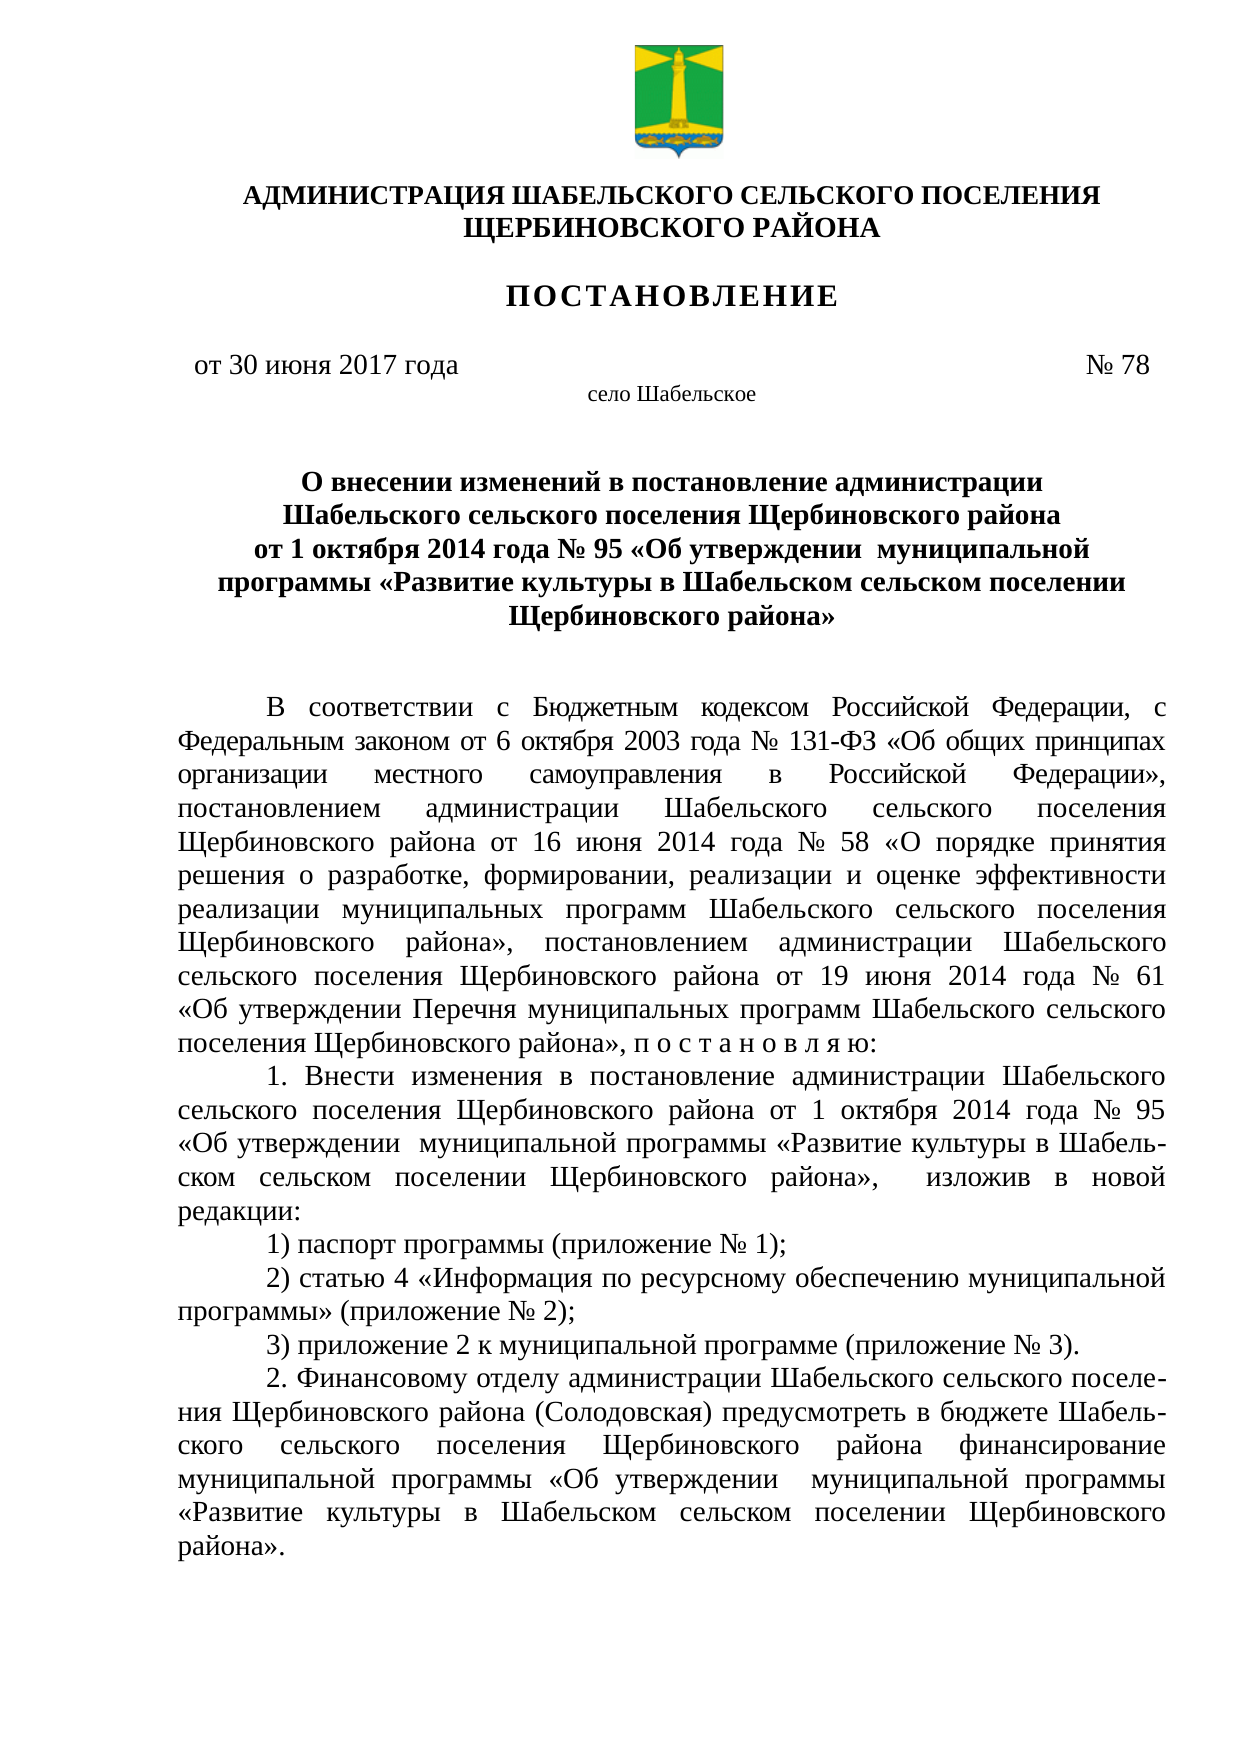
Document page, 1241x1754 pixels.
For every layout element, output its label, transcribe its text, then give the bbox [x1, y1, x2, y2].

text 2. Финансовому отделу администрации Шабельского сельского поселения Щербиновского района (Солодовская) предусмотреть в бюджете Шабельского сельского поселения Щербиновского района финансирование муниципальной программы «Об утверждении муниципальной программы «Развитие культуры в Шабельском сельском поселении Щербиновского района». [177, 1360, 1167, 1562]
text 1. Внести изменения в постановление администрации Шабельского сельского поселения Щербиновского района от 1 октября 2014 года № 95 «Об утверждении муниципальной программы «Развитие культуры в Шабельском сельском поселении Щербиновского района», изложив в новой редакции: [177, 1058, 1167, 1226]
text от 30 июня 2017 года № 78 [177, 347, 1167, 381]
text 3) приложение 2 к муниципальной программе (приложение № 3). [177, 1327, 1167, 1360]
text 1) паспорт программы (приложение № 1); [177, 1226, 1167, 1260]
text ЩЕРБИНОВСКОГО РАЙОНА [177, 210, 1167, 244]
text ПОСТАНОВЛЕНИЕ [177, 277, 1167, 313]
picture [634, 45, 724, 159]
text программы «Развитие культуры в Шабельском сельском поселении [177, 565, 1167, 598]
text О внесении изменений в постановление администрации [177, 464, 1167, 498]
text 2) статью 4 «Информация по ресурсному обеспечению муниципальной программы» (приложение № 2); [177, 1260, 1167, 1327]
text АДМИНИСТРАЦИЯ ШАБЕЛЬСКОГО СЕЛЬСКОГО ПОСЕЛЕНИЯ [177, 179, 1167, 210]
text В соответствии с Бюджетным кодексом Российской Федерации, с Федеральным законом от 6 октября 2003 года № 131-ФЗ «Об общих принципах организации местного самоуправления в Российской Федерации», постановлением администрации Шабельского сельского поселения Щербиновского района от 16 июня 2014 года № 58 «О порядке принятия решения о разработке, формировании, реализации и оценке эффективности реализации муниципальных программ Шабельского сельского поселения Щербиновского района», постановлением администрации Шабельского сельского поселения Щербиновского района от 19 июня 2014 года № 61 «Об утверждении Перечня муниципальных программ Шабельского сельского поселения Щербиновского района», п о с т а н о в л я ю: [177, 689, 1167, 1058]
text Щербиновского района» [177, 598, 1167, 632]
text село Шабельское [177, 381, 1167, 407]
text Шабельского сельского поселения Щербиновского района [177, 498, 1167, 531]
text от 1 октября 2014 года № 95 «Об утверждении муниципальной [177, 531, 1167, 565]
